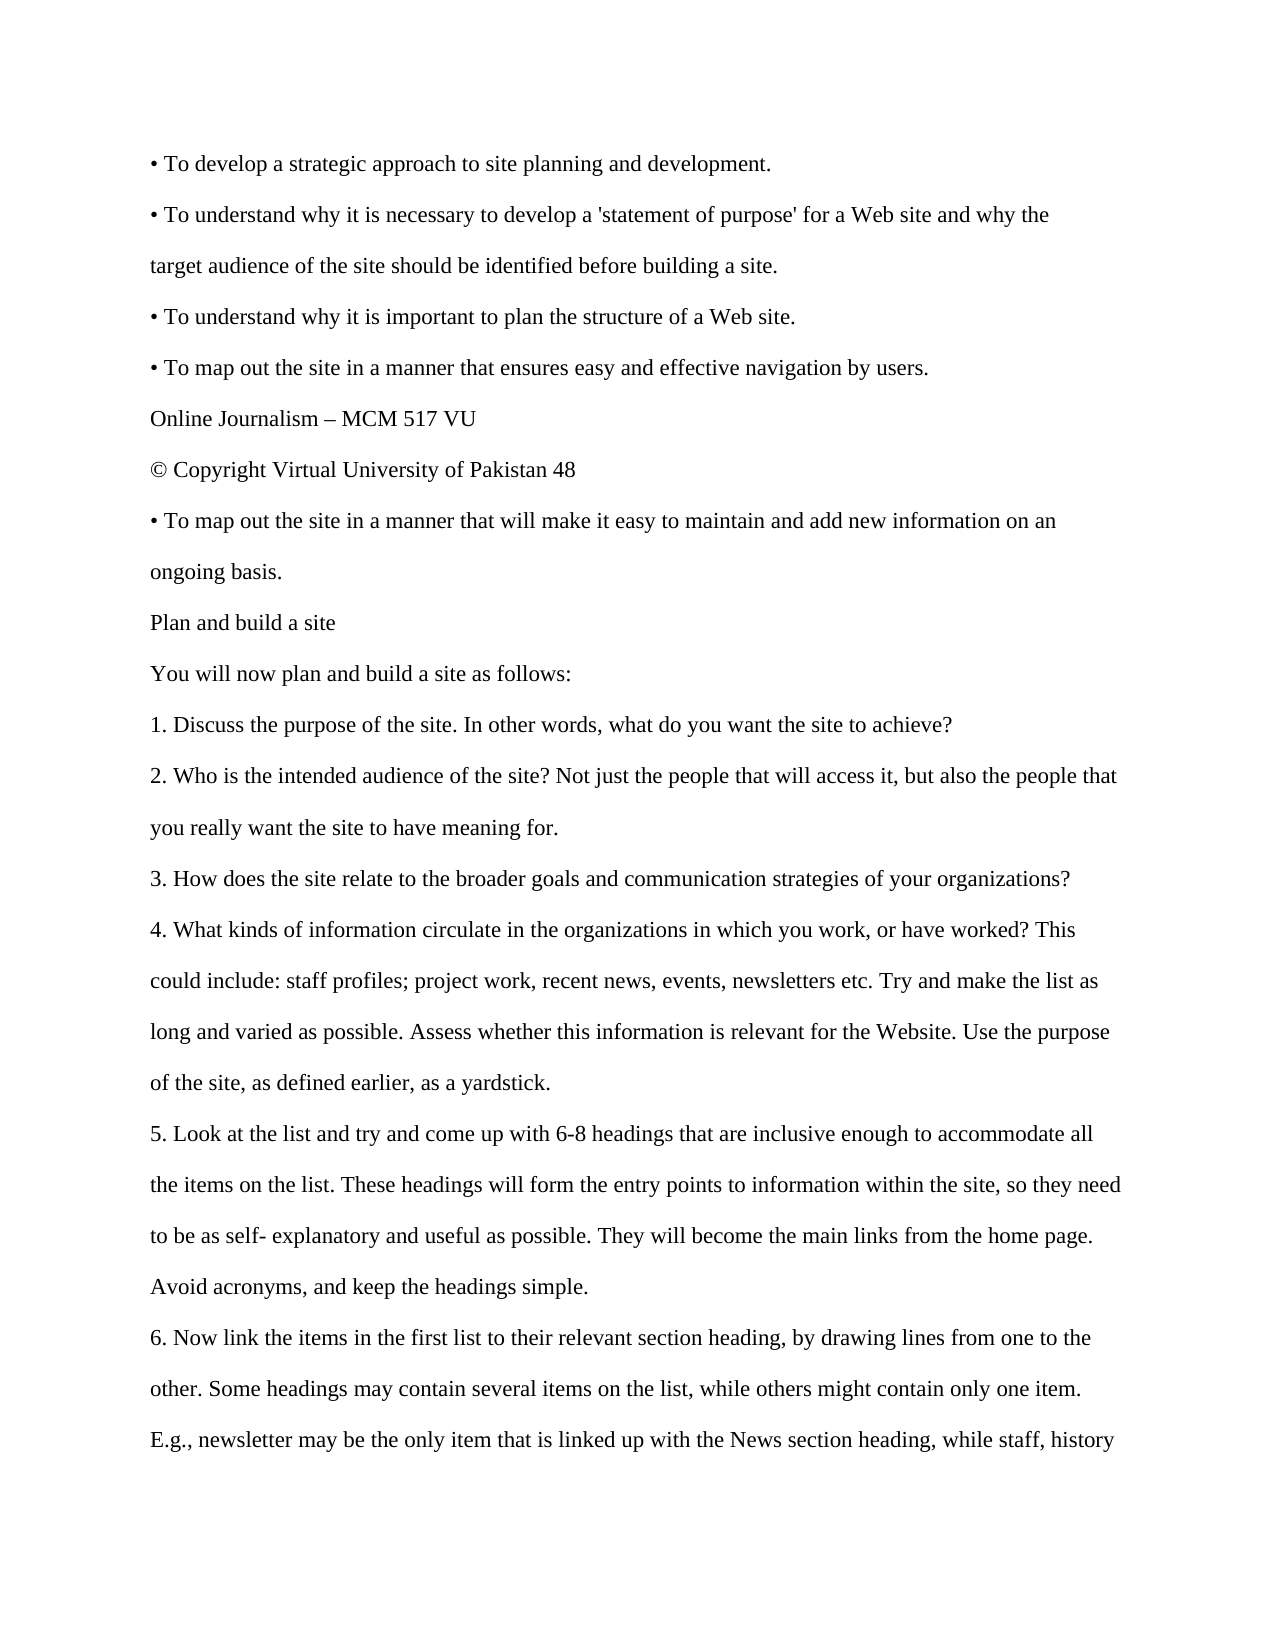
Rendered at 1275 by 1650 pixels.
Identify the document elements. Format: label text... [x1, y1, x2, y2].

text of the site, as defined earlier, as a yardstick. [150, 1069, 1125, 1095]
text the items on the list. These headings will form the entry points to information within the site, so they need [150, 1171, 1125, 1197]
text You will now plan and build a site as follows: [150, 660, 1125, 687]
text © Copyright Virtual University of Pakistan 48 [150, 456, 1125, 483]
text could include: staff profiles; project work, recent news, events, newsletters etc. Try and make the list as [150, 967, 1125, 993]
text • To develop a strategic approach to site planning and development. [150, 150, 1125, 176]
text Online Journalism – MCM 517 VU [150, 405, 1125, 432]
text target audience of the site should be identified before building a site. [150, 252, 1125, 278]
text 6. Now link the items in the first list to their relevant section heading, by drawing lines from one to the [150, 1324, 1125, 1350]
text • To understand why it is important to plan the structure of a Web site. [150, 303, 1125, 329]
text E.g., newsletter may be the only item that is linked up with the News section heading, while staff, history [150, 1426, 1125, 1452]
text 3. How does the site relate to the broader goals and communication strategies of your organizations? [150, 864, 1125, 891]
text Avoid acronyms, and keep the headings simple. [150, 1273, 1125, 1299]
text long and varied as possible. Assess whether this information is relevant for the Website. Use the purpose [150, 1018, 1125, 1044]
text other. Some headings may contain several items on the list, while others might contain only one item. [150, 1375, 1125, 1401]
text • To understand why it is necessary to develop a 'statement of purpose' for a Web site and why the [150, 201, 1125, 227]
text • To map out the site in a manner that ensures easy and effective navigation by users. [150, 354, 1125, 381]
text 4. What kinds of information circulate in the organizations in which you work, or have worked? This [150, 916, 1125, 942]
text Plan and build a site [150, 609, 1125, 636]
text 2. Who is the intended audience of the site? Not just the people that will access it, but also the people that [150, 762, 1125, 789]
text you really want the site to have meaning for. [150, 813, 1125, 840]
text to be as self- explanatory and useful as possible. They will become the main links from the home page. [150, 1222, 1125, 1248]
text 1. Discuss the purpose of the site. In other words, what do you want the site to achieve? [150, 711, 1125, 738]
text ongoing basis. [150, 558, 1125, 585]
text 5. Look at the list and try and come up with 6-8 headings that are inclusive enough to accommodate all [150, 1120, 1125, 1146]
text • To map out the site in a manner that will make it easy to maintain and add new information on an [150, 507, 1125, 534]
